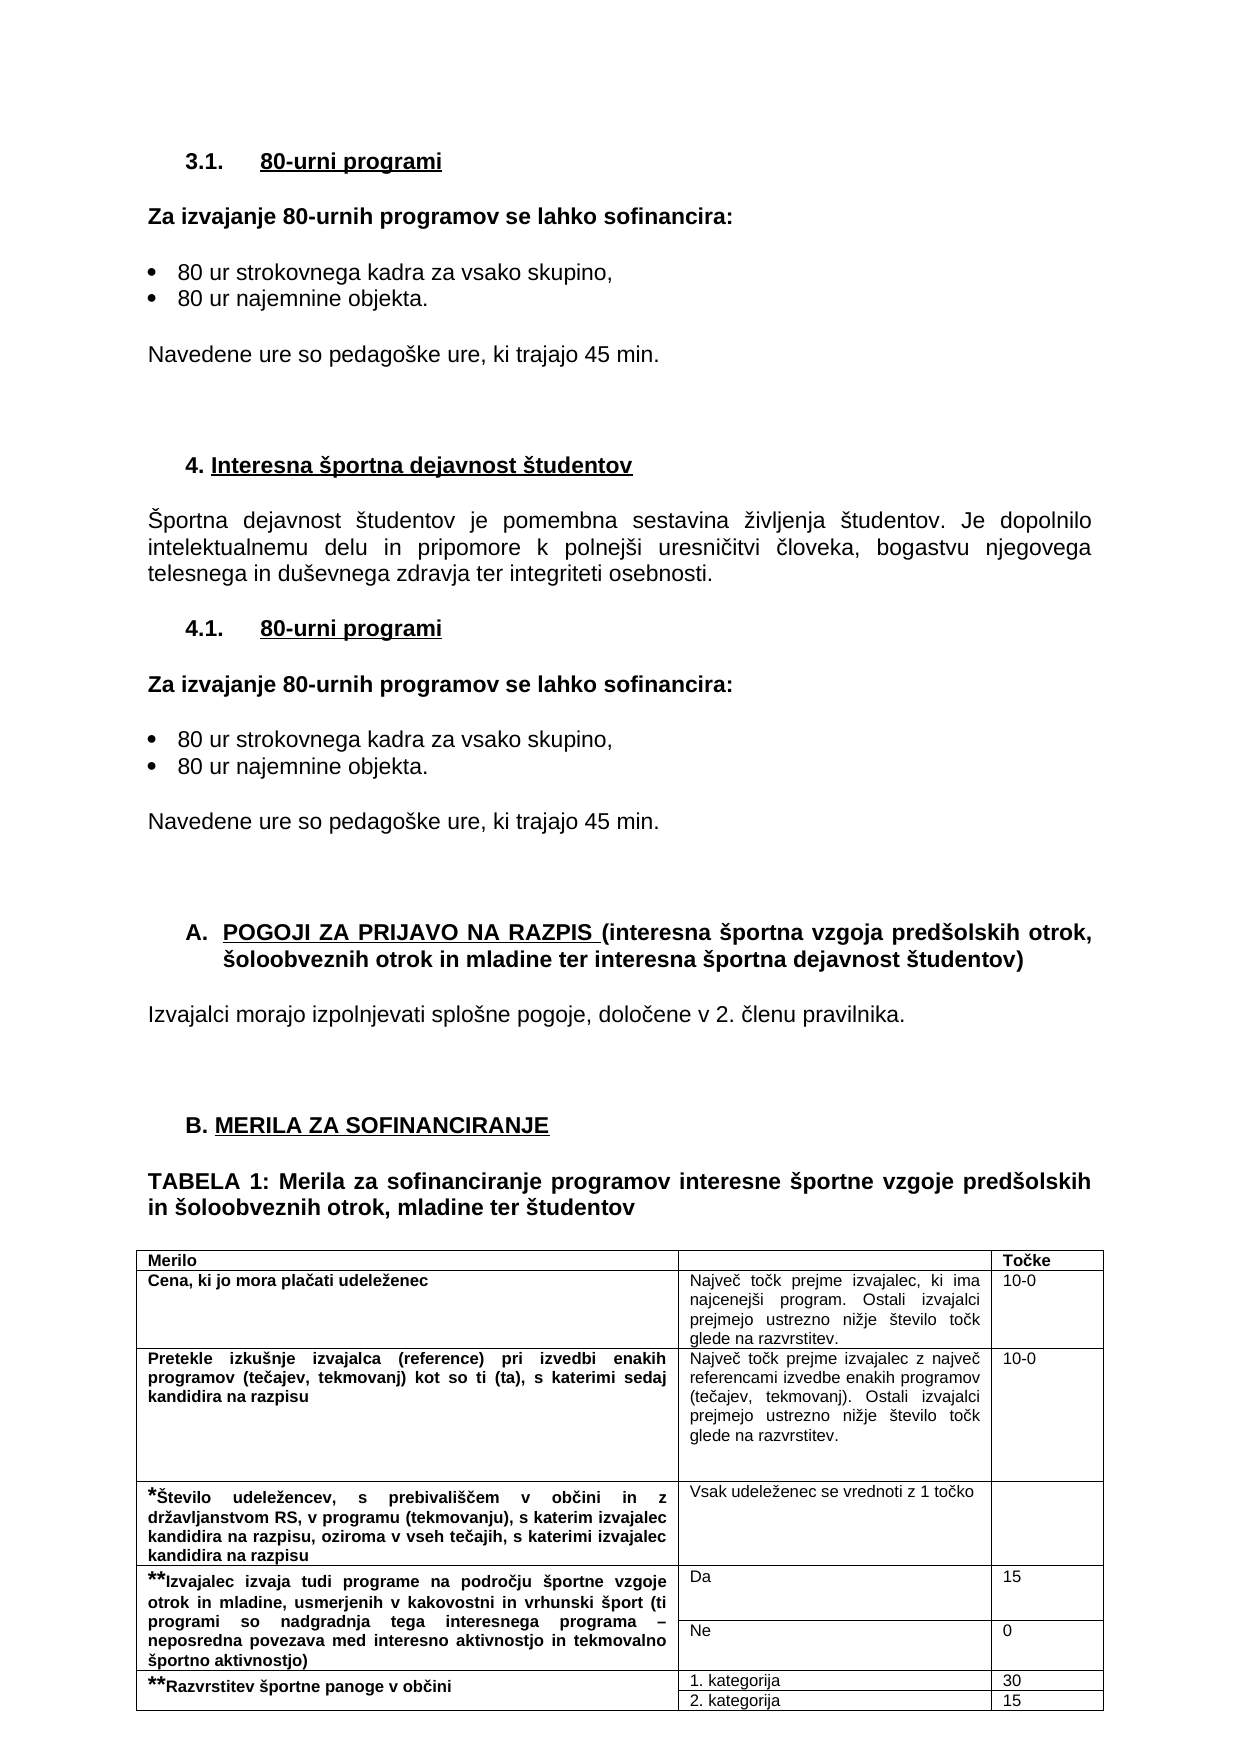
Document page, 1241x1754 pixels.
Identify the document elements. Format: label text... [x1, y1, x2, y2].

table_header [679, 1251, 991, 1270]
table_cell 15 [992, 1566, 1103, 1620]
text Navedene ure so pedagoške ure, ki trajajo 45 min. [148, 808, 1092, 835]
table_cell 15 [992, 1691, 1103, 1710]
text 4. Interesna športna dejavnost študentov [185, 452, 1092, 478]
text Športna dejavnost študentov je pomembna sestavina življenja študentov. Je dopolnilo intelektualnemu delu in pripomore k polnejši uresničitvi človeka, bogastvu njegovega telesnega in duševnega zdravja ter integriteti osebnosti. [148, 507, 1092, 586]
list POGOJI ZA PRIJAVO NA RAZPIS (interesna športna vzgoja predšolskih otrok, šoloobveznih otrok in mladine ter interesna športna dejavnost študentov) [185, 919, 1092, 972]
table_cell Vsak udeleženec se vrednoti z 1 točko [679, 1482, 991, 1565]
table_cell Da [679, 1566, 991, 1620]
table_cell Ne [679, 1621, 991, 1669]
table_cell Največ točk prejme izvajalec, ki ima najcenejši program. Ostali izvajalci prejmejo ustrezno nižje število točk glede na razvrstitev. [679, 1271, 991, 1348]
table_cell 1. kategorija [679, 1671, 991, 1690]
list 80-urni programi [185, 615, 1092, 642]
table_cell **Razvrstitev športne panoge v občini [137, 1671, 678, 1710]
table_cell 30 [992, 1671, 1103, 1690]
list 80-urni programi [185, 148, 1092, 174]
table_cell 2. kategorija [679, 1691, 991, 1710]
table_cell Največ točk prejme izvajalec z največ referencami izvedbe enakih programov (tečajev, tekmovanj). Ostali izvajalci prejmejo ustrezno nižje število točk glede na razvrstitev. [679, 1349, 991, 1481]
table_cell 10-0 [992, 1349, 1103, 1481]
text TABELA 1: Merila za sofinanciranje programov interesne športne vzgoje predšolskih in šoloobveznih otrok, mladine ter študentov [148, 1168, 1092, 1221]
table_cell **Izvajalec izvaja tudi programe na področju športne vzgoje otrok in mladine, usmerjenih v kakovostni in vrhunski šport (ti programi so nadgradnja tega interesnega programa – neposredna povezava med interesno aktivnostjo in tekmovalno športno aktivnostjo) [137, 1566, 678, 1669]
text B. MERILA ZA SOFINANCIRANJE [185, 1112, 1092, 1139]
table_cell [992, 1482, 1103, 1565]
table_cell Cena, ki jo mora plačati udeleženec [137, 1271, 678, 1348]
text Navedene ure so pedagoške ure, ki trajajo 45 min. [148, 341, 1092, 367]
table_header Merilo [137, 1251, 678, 1270]
list 80 ur strokovnega kadra za vsako skupino, [148, 259, 1092, 285]
list 80 ur najemnine objekta. [148, 285, 1092, 311]
table_cell *Število udeležencev, s prebivališčem v občini in z državljanstvom RS, v programu (tekmovanju), s katerim izvajalec kandidira na razpisu, oziroma v vseh tečajih, s katerimi izvajalec kandidira na razpisu [137, 1482, 678, 1565]
table_cell 0 [992, 1621, 1103, 1669]
table_header Točke [992, 1251, 1103, 1270]
text Izvajalci morajo izpolnjevati splošne pogoje, določene v 2. členu pravilnika. [148, 1001, 1092, 1028]
text Za izvajanje 80-urnih programov se lahko sofinancira: [148, 671, 1092, 697]
list 80 ur najemnine objekta. [148, 753, 1092, 779]
table_cell 10-0 [992, 1271, 1103, 1348]
table_cell Pretekle izkušnje izvajalca (reference) pri izvedbi enakih programov (tečajev, tekmovanj) kot so ti (ta), s katerimi sedaj kandidira na razpisu [137, 1349, 678, 1481]
text Za izvajanje 80-urnih programov se lahko sofinancira: [148, 203, 1092, 229]
list 80 ur strokovnega kadra za vsako skupino, [148, 726, 1092, 753]
